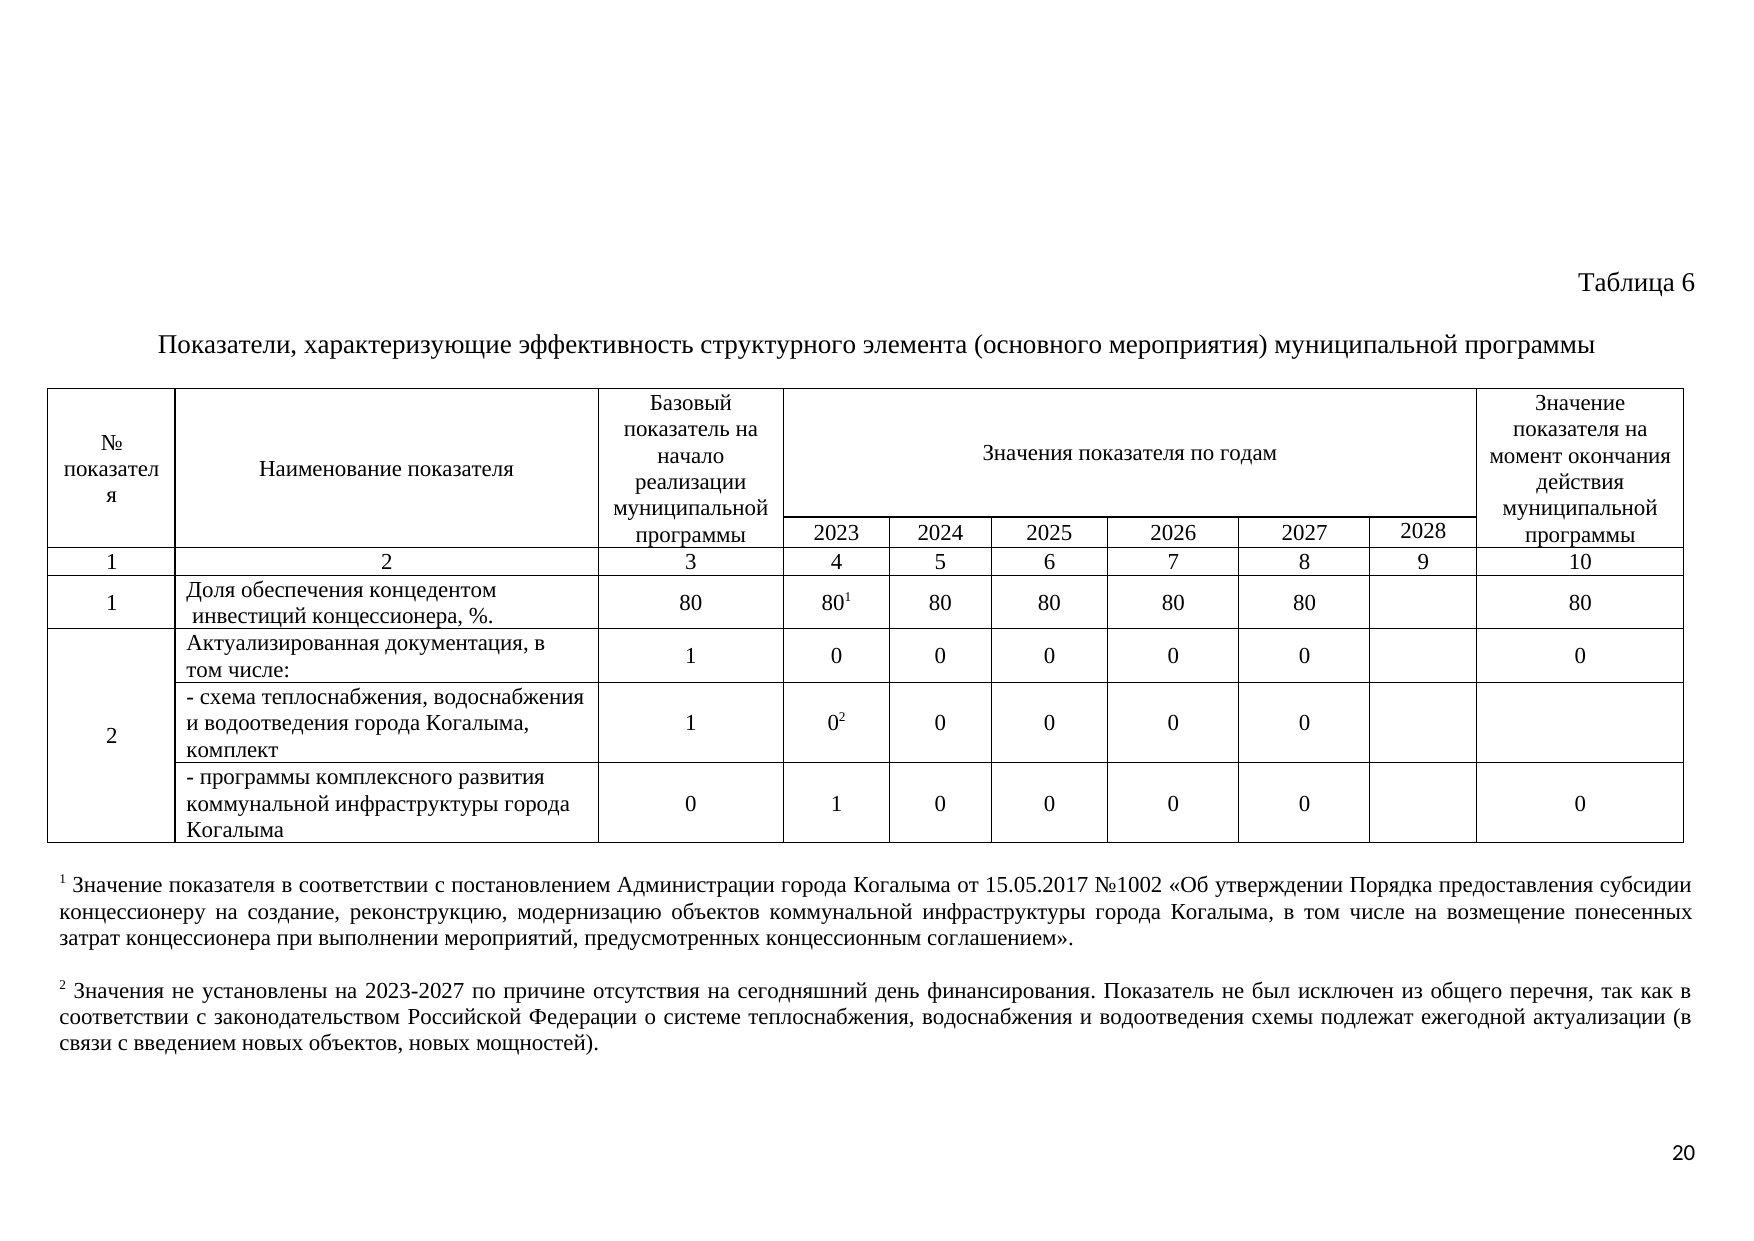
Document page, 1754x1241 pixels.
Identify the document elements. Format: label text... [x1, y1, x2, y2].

table_cell 0 [890, 763, 991, 842]
table_cell 8 [1239, 548, 1369, 574]
table_cell 1 [784, 763, 889, 842]
table_cell 2023 [784, 518, 889, 547]
table_cell 1 [48, 548, 174, 574]
table_cell 80 [1239, 576, 1369, 628]
table_cell 2024 [890, 518, 991, 547]
table_cell 0 [1477, 763, 1683, 842]
table_cell 80 [890, 576, 991, 628]
table_cell [1370, 576, 1476, 628]
table_cell [1370, 629, 1476, 682]
table_cell 0 [784, 629, 889, 682]
table_cell 1 [599, 629, 783, 682]
table_cell 0 [992, 629, 1107, 682]
table_cell Доля обеспечения концедентом инвестиций концессионера, %. [176, 576, 598, 628]
table_cell 2028 [1370, 518, 1476, 547]
text 1 Значение показателя в соответствии с постановлением Администрации города Когалыма от 15.05.2017 №1002 «Об утверждении Порядка предоставления субсидии концессионеру на создание, реконструкцию, модернизацию объектов коммунальной инфраструктуры города Когалыма, в том числе на возмещение понесенных затрат концессионера при выполнении мероприятий, предусмотренных концессионным соглашением». [59, 871, 1695, 950]
table_cell 4 [784, 548, 889, 574]
table_cell 0 [1108, 629, 1238, 682]
table_cell 0 [890, 683, 991, 762]
table_cell 2026 [1108, 518, 1238, 547]
table_cell 10 [1477, 548, 1683, 574]
table_cell [1370, 683, 1476, 762]
table_cell 0 [1108, 763, 1238, 842]
table_cell 6 [992, 548, 1107, 574]
table_cell 0 [599, 763, 783, 842]
table_cell [1370, 763, 1476, 842]
table_cell - схема теплоснабжения, водоснабжения и водоотведения города Когалыма, комплект [176, 683, 598, 762]
table_cell - программы комплексного развития коммунальной инфраструктуры города Когалыма [176, 763, 598, 842]
table_cell 5 [890, 548, 991, 574]
table_header Наименование показателя [176, 389, 598, 547]
table_cell 0 [1239, 629, 1369, 682]
table_cell 02 [784, 683, 889, 762]
text 2 Значения не установлены на 2023-2027 по причине отсутствия на сегодняшний день финансирования. Показатель не был исключен из общего перечня, так как в соответствии с законодательством Российской Федерации о системе теплоснабжения, водоснабжения и водоотведения схемы подлежат ежегодной актуализации (в связи с введением новых объектов, новых мощностей). [59, 977, 1695, 1056]
table_cell 80 [599, 576, 783, 628]
table_header Значение показателя на момент окончания действия муниципальной программы [1477, 389, 1683, 547]
table_cell 0 [890, 629, 991, 682]
table_cell 0 [1477, 629, 1683, 682]
table_cell 801 [784, 576, 889, 628]
table_header Базовый показатель на начало реализации муниципальной программы [599, 389, 783, 547]
table_cell Актуализированная документация, в том числе: [176, 629, 598, 682]
table_cell 9 [1370, 548, 1476, 574]
table_cell 0 [1239, 683, 1369, 762]
table_cell 0 [1108, 683, 1238, 762]
table_cell 2025 [992, 518, 1107, 547]
table_header № показателя [48, 389, 174, 547]
text Таблица 6 [59, 266, 1695, 297]
table_cell 0 [992, 683, 1107, 762]
table_cell [1477, 683, 1683, 762]
table_cell 80 [1108, 576, 1238, 628]
table_cell 2027 [1239, 518, 1369, 547]
table_cell 1 [48, 576, 174, 628]
table_cell 2 [176, 548, 598, 574]
table_cell 7 [1108, 548, 1238, 574]
table_cell 0 [992, 763, 1107, 842]
text Показатели, характеризующие эффективность структурного элемента (основного мероприятия) муниципальной программы [59, 328, 1695, 359]
table_cell 2 [48, 629, 174, 842]
table_cell 80 [1477, 576, 1683, 628]
table_cell 0 [1239, 763, 1369, 842]
table_cell 1 [599, 683, 783, 762]
table_cell 80 [992, 576, 1107, 628]
table_header Значения показателя по годам [784, 389, 1476, 516]
table_cell 3 [599, 548, 783, 574]
